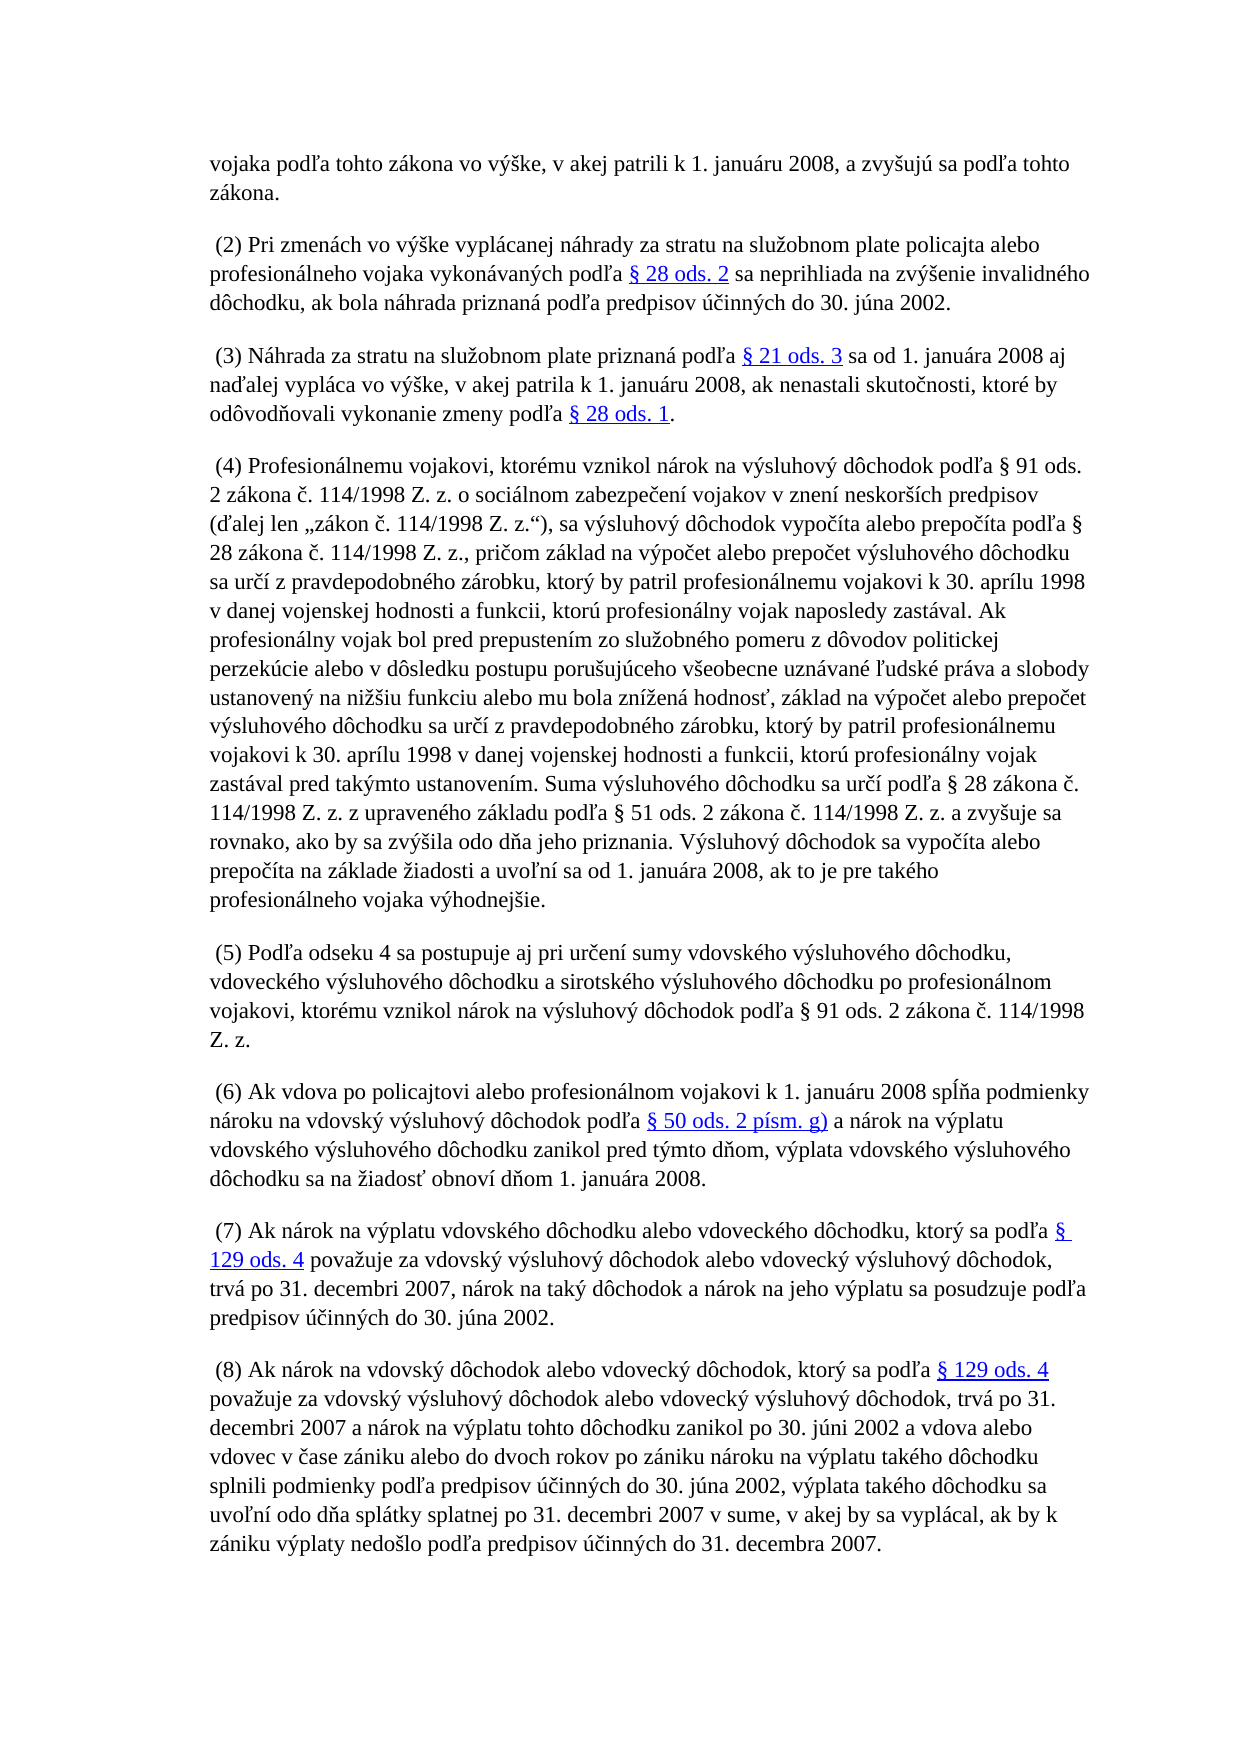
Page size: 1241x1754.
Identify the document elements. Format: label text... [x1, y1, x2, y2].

text (3) Náhrada za stratu na služobnom plate priznaná podľa § 21 ods. 3 sa od 1. januára 2008 aj naďalej vypláca vo výške, v akej patrila k 1. januáru 2008, ak nenastali skutočnosti, ktoré by odôvodňovali vykonanie zmeny podľa § 28 ods. 1. [209, 342, 1090, 426]
text (7) Ak nárok na výplatu vdovského dôchodku alebo vdoveckého dôchodku, ktorý sa podľa § 129 ods. 4 považuje za vdovský výsluhový dôchodok alebo vdovecký výsluhový dôchodok, trvá po 31. decembri 2007, nárok na taký dôchodok a nárok na jeho výplatu sa posudzuje podľa predpisov účinných do 30. júna 2002. [209, 1217, 1090, 1331]
text (2) Pri zmenách vo výške vyplácanej náhrady za stratu na služobnom plate policajta alebo profesionálneho vojaka vykonávaných podľa § 28 ods. 2 sa neprihliada na zvýšenie invalidného dôchodku, ak bola náhrada priznaná podľa predpisov účinných do 30. júna 2002. [209, 231, 1090, 316]
text (6) Ak vdova po policajtovi alebo profesionálnom vojakovi k 1. januáru 2008 spĺňa podmienky nároku na vdovský výsluhový dôchodok podľa § 50 ods. 2 písm. g) a nárok na výplatu vdovského výsluhového dôchodku zanikol pred týmto dňom, výplata vdovského výsluhového dôchodku sa na žiadosť obnoví dňom 1. januára 2008. [209, 1078, 1090, 1191]
text (8) Ak nárok na vdovský dôchodok alebo vdovecký dôchodok, ktorý sa podľa § 129 ods. 4 považuje za vdovský výsluhový dôchodok alebo vdovecký výsluhový dôchodok, trvá po 31. decembri 2007 a nárok na výplatu tohto dôchodku zanikol po 30. júni 2002 a vdova alebo vdovec v čase zániku alebo do dvoch rokov po zániku nároku na výplatu takého dôchodku splnili podmienky podľa predpisov účinných do 30. júna 2002, výplata takého dôchodku sa uvoľní odo dňa splátky splatnej po 31. decembri 2007 v sume, v akej by sa vyplácal, ak by k zániku výplaty nedošlo podľa predpisov účinných do 31. decembra 2007. [209, 1357, 1090, 1557]
text (5) Podľa odseku 4 sa postupuje aj pri určení sumy vdovského výsluhového dôchodku, vdoveckého výsluhového dôchodku a sirotského výsluhového dôchodku po profesionálnom vojakovi, ktorému vznikol nárok na výsluhový dôchodok podľa § 91 ods. 2 zákona č. 114/1998 Z. z. [209, 939, 1090, 1052]
text (4) Profesionálnemu vojakovi, ktorému vznikol nárok na výsluhový dôchodok podľa § 91 ods. 2 zákona č. 114/1998 Z. z. o sociálnom zabezpečení vojakov v znení neskorších predpisov (ďalej len „zákon č. 114/1998 Z. z.“), sa výsluhový dôchodok vypočíta alebo prepočíta podľa § 28 zákona č. 114/1998 Z. z., pričom základ na výpočet alebo prepočet výsluhového dôchodku sa určí z pravdepodobného zárobku, ktorý by patril profesionálnemu vojakovi k 30. aprílu 1998 v danej vojenskej hodnosti a funkcii, ktorú profesionálny vojak naposledy zastával. Ak profesionálny vojak bol pred prepustením zo služobného pomeru z dôvodov politickej perzekúcie alebo v dôsledku postupu porušujúceho všeobecne uznávané ľudské práva a slobody ustanovený na nižšiu funkciu alebo mu bola znížená hodnosť, základ na výpočet alebo prepočet výsluhového dôchodku sa určí z pravdepodobného zárobku, ktorý by patril profesionálnemu vojakovi k 30. aprílu 1998 v danej vojenskej hodnosti a funkcii, ktorú profesionálny vojak zastával pred takýmto ustanovením. Suma výsluhového dôchodku sa určí podľa § 28 zákona č. 114/1998 Z. z. z upraveného základu podľa § 51 ods. 2 zákona č. 114/1998 Z. z. a zvyšuje sa rovnako, ako by sa zvýšila odo dňa jeho priznania. Výsluhový dôchodok sa vypočíta alebo prepočíta na základe žiadosti a uvoľní sa od 1. januára 2008, ak to je pre takého profesionálneho vojaka výhodnejšie. [209, 452, 1090, 913]
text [209, 150, 1090, 205]
